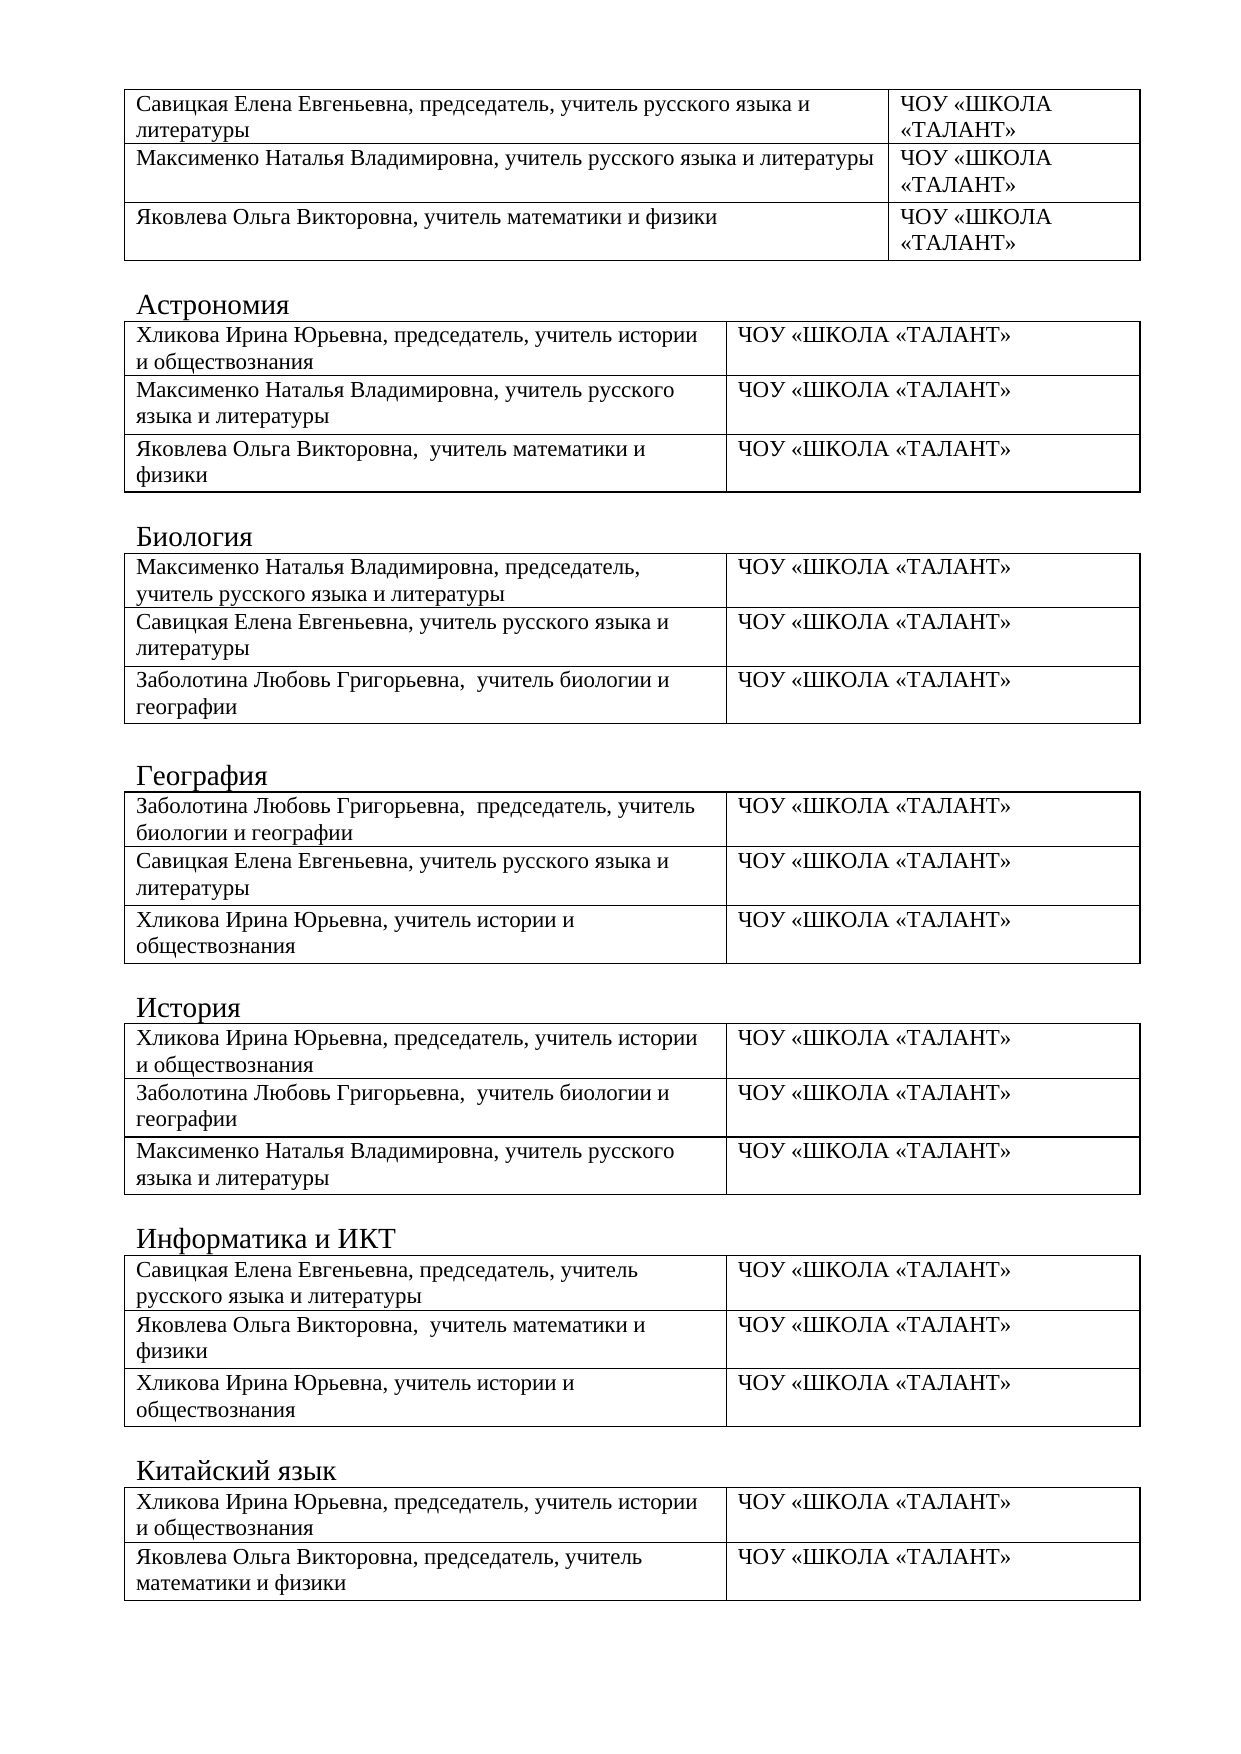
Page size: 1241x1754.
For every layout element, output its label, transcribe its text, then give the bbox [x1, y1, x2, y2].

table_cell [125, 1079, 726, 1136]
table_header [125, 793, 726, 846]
text Информатика и ИКТ [136, 1222, 1152, 1255]
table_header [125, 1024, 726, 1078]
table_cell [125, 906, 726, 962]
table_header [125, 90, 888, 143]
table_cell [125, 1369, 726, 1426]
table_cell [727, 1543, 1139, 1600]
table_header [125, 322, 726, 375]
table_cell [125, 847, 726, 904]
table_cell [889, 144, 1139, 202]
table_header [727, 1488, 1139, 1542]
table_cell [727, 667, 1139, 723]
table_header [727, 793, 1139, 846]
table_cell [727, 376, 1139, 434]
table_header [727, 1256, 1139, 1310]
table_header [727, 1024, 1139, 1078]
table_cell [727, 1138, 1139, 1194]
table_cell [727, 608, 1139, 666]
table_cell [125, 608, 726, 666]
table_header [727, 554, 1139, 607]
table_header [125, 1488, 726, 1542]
text Астрономия [136, 287, 1152, 321]
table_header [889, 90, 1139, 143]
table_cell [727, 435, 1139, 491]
text Биология [136, 519, 1152, 552]
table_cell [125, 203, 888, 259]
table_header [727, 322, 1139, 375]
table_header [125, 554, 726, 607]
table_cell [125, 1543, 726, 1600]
text География [136, 758, 1152, 791]
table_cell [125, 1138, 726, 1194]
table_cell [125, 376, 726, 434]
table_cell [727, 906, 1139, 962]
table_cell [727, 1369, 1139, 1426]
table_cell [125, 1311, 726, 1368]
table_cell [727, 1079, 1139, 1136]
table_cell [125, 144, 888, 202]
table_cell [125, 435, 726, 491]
text Китайский язык [136, 1453, 1152, 1487]
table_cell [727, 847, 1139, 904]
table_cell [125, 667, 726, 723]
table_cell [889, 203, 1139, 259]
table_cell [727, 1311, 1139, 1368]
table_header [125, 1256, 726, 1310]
text История [136, 990, 1152, 1023]
